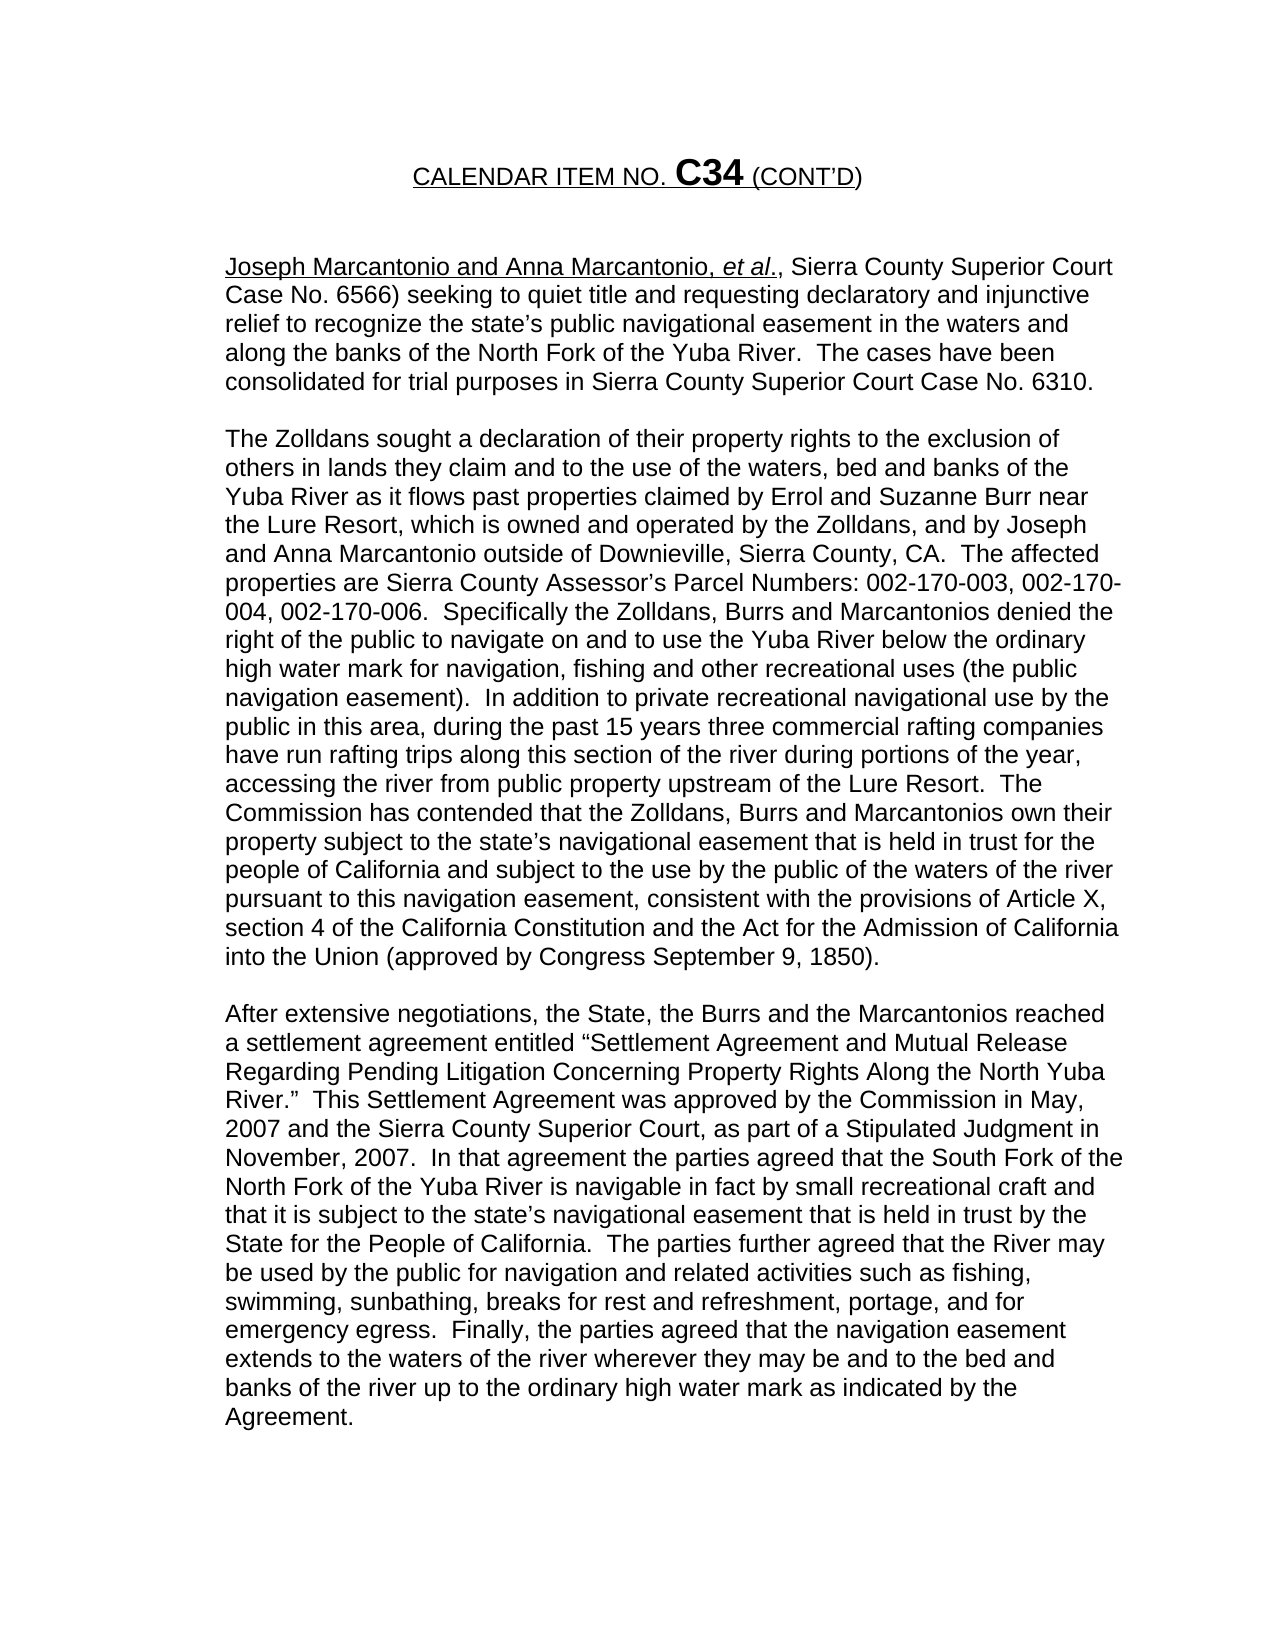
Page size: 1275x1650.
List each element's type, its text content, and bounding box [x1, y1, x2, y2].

text The Zolldans sought a declaration of their property rights to the exclusion of others in lands they claim and to the use of the waters, bed and banks of the Yuba River as it flows past properties claimed by Errol and Suzanne Burr near the Lure Resort, which is owned and operated by the Zolldans, and by Joseph and Anna Marcantonio outside of Downieville, Sierra County, CA. The affected properties are Sierra County Assessor’s Parcel Numbers: 002-170-003, 002-170-004, 002-170-006. Specifically the Zolldans, Burrs and Marcantonios denied the right of the public to navigate on and to use the Yuba River below the ordinary high water mark for navigation, fishing and other recreational uses (the public navigation easement). In addition to private recreational navigational use by the public in this area, during the past 15 years three commercial rafting companies have run rafting trips along this section of the river during portions of the year, accessing the river from public property upstream of the Lure Resort. The Commission has contended that the Zolldans, Burrs and Marcantonios own their property subject to the state’s navigational easement that is held in trust for the people of California and subject to the use by the public of the waters of the river pursuant to this navigation easement, consistent with the provisions of Article X, section 4 of the California Constitution and the Act for the Admission of California into the Union (approved by Congress September 9, 1850). [150, 424, 1125, 970]
text After extensive negotiations, the State, the Burrs and the Marcantonios reached a settlement agreement entitled “Settlement Agreement and Mutual Release Regarding Pending Litigation Concerning Property Rights Along the North Yuba River.” This Settlement Agreement was approved by the Commission in May, 2007 and the Sierra County Superior Court, as part of a Stipulated Judgment in November, 2007. In that agreement the parties agreed that the South Fork of the North Fork of the Yuba River is navigable in fact by small recreational craft and that it is subject to the state’s navigational easement that is held in trust by the State for the People of California. The parties further agreed that the River may be used by the public for navigation and related activities such as fishing, swimming, sunbathing, breaks for rest and refreshment, portage, and for emergency egress. Finally, the parties agreed that the navigation easement extends to the waters of the river wherever they may be and to the bed and banks of the river up to the ordinary high water mark as indicated by the Agreement. [150, 999, 1125, 1430]
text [150, 252, 1125, 395]
